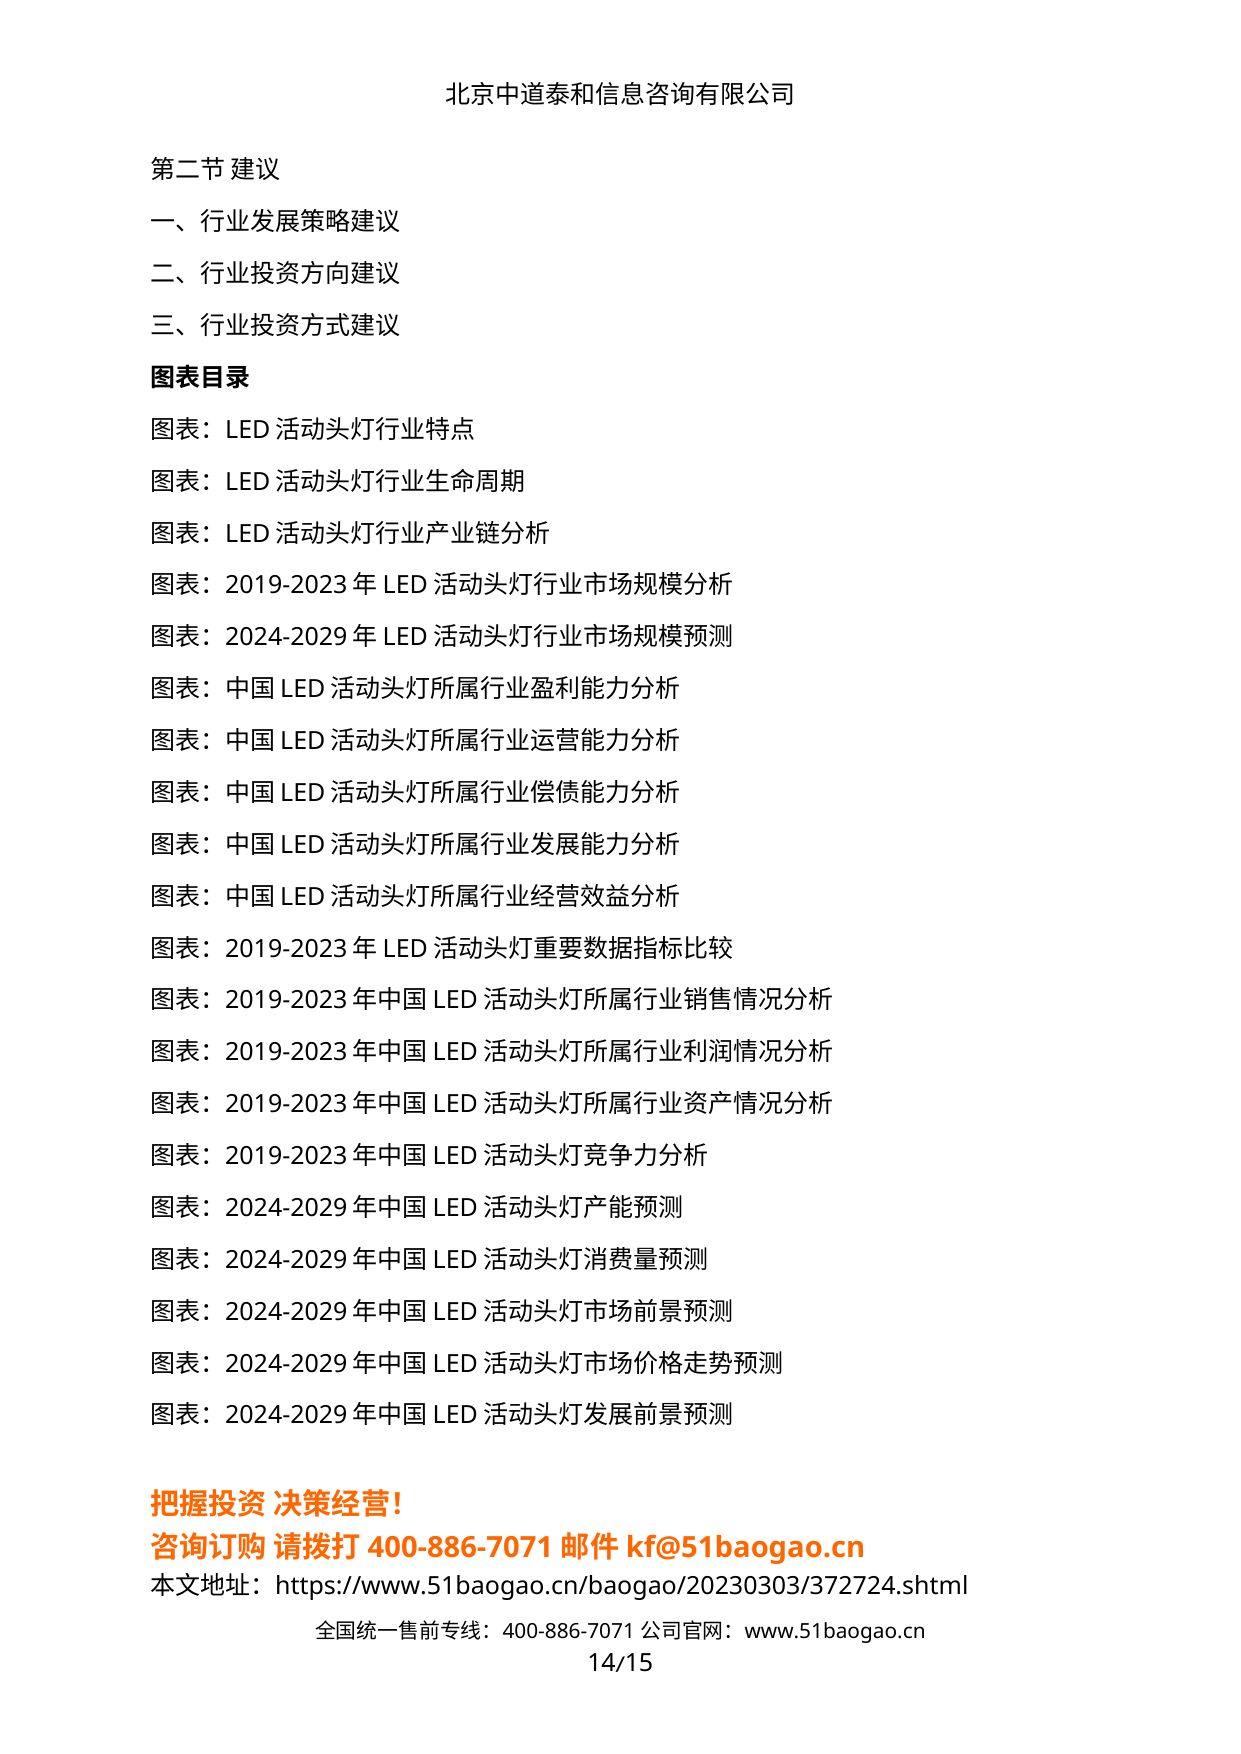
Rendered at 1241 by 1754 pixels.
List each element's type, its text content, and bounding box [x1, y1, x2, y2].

text 图表：中国LED活动头灯所属行业运营能力分析 [150, 721, 1090, 757]
text 图表：2024-2029年中国LED活动头灯市场价格走势预测 [150, 1343, 1090, 1379]
text 图表：中国LED活动头灯所属行业发展能力分析 [150, 824, 1090, 861]
text 图表：LED活动头灯行业生命周期 [150, 461, 1090, 497]
text 图表：2024-2029年中国LED活动头灯产能预测 [150, 1187, 1090, 1224]
text 一、行业发展策略建议 [150, 202, 1090, 238]
text 图表：2024-2029年LED活动头灯行业市场规模预测 [150, 617, 1090, 653]
text 图表：2019-2023年LED活动头灯重要数据指标比较 [150, 928, 1090, 964]
text 第二节 建议 [150, 150, 1090, 186]
text 图表：2024-2029年中国LED活动头灯消费量预测 [150, 1239, 1090, 1276]
text 图表：2024-2029年中国LED活动头灯市场前景预测 [150, 1291, 1090, 1327]
text 把握投资 决策经营！咨询订购 请拨打 400-886-7071 邮件 kf@51baogao.cn本文地址：https://www.51baogao.cn/baogao/20230303/372724.shtml [150, 1447, 1090, 1602]
text 图表：中国LED活动头灯所属行业盈利能力分析 [150, 669, 1090, 705]
text 图表：2019-2023年LED活动头灯行业市场规模分析 [150, 565, 1090, 601]
text 图表：2019-2023年中国LED活动头灯所属行业销售情况分析 [150, 980, 1090, 1016]
text 图表：LED活动头灯行业特点 [150, 409, 1090, 446]
text 图表：2019-2023年中国LED活动头灯所属行业资产情况分析 [150, 1084, 1090, 1120]
text 图表：LED活动头灯行业产业链分析 [150, 513, 1090, 549]
text 二、行业投资方向建议 [150, 254, 1090, 290]
text 图表目录 [150, 357, 1090, 394]
text 图表：2019-2023年中国LED活动头灯竞争力分析 [150, 1136, 1090, 1172]
text 图表：中国LED活动头灯所属行业偿债能力分析 [150, 772, 1090, 809]
text 图表：中国LED活动头灯所属行业经营效益分析 [150, 876, 1090, 912]
text 三、行业投资方式建议 [150, 306, 1090, 342]
text 图表：2019-2023年中国LED活动头灯所属行业利润情况分析 [150, 1032, 1090, 1068]
text 图表：2024-2029年中国LED活动头灯发展前景预测 [150, 1395, 1090, 1431]
